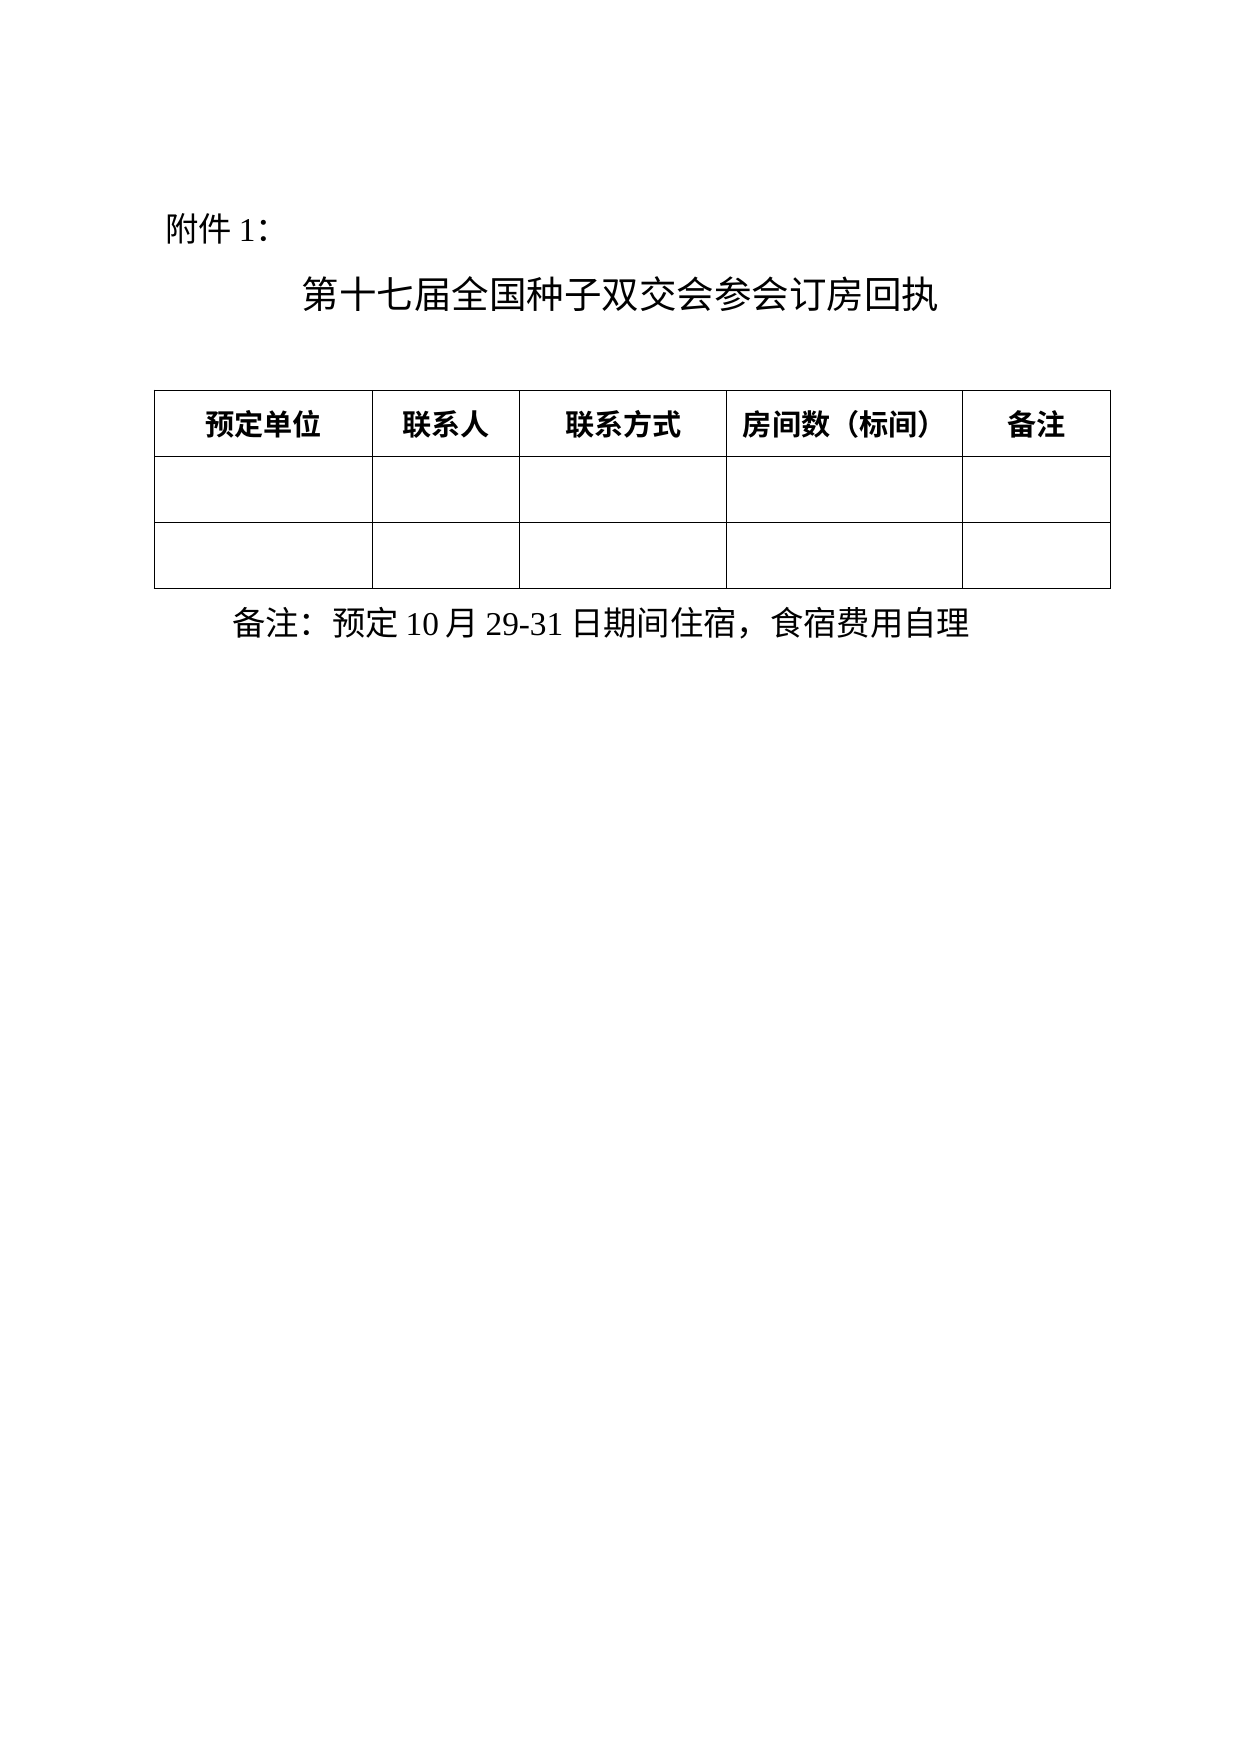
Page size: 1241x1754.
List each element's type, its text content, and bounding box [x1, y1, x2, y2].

table_header 联系方式 [520, 391, 726, 456]
text 备注：预定10月29-31日期间住宿，食宿费用自理 [165, 589, 1075, 654]
text 第十七届全国种子双交会参会订房回执 [165, 259, 1075, 324]
table_cell [520, 457, 726, 522]
table_cell [155, 523, 372, 588]
table_header 备注 [963, 391, 1110, 456]
table_cell [963, 523, 1110, 588]
table_cell [155, 457, 372, 522]
table_cell [373, 457, 519, 522]
table_cell [373, 523, 519, 588]
table_header 预定单位 [155, 391, 372, 456]
table_cell [520, 523, 726, 588]
table_cell [727, 523, 962, 588]
text 附件1： [165, 194, 1075, 259]
table_header 联系人 [373, 391, 519, 456]
table_header 房间数（标间） [727, 391, 962, 456]
table_cell [963, 457, 1110, 522]
table_cell [727, 457, 962, 522]
